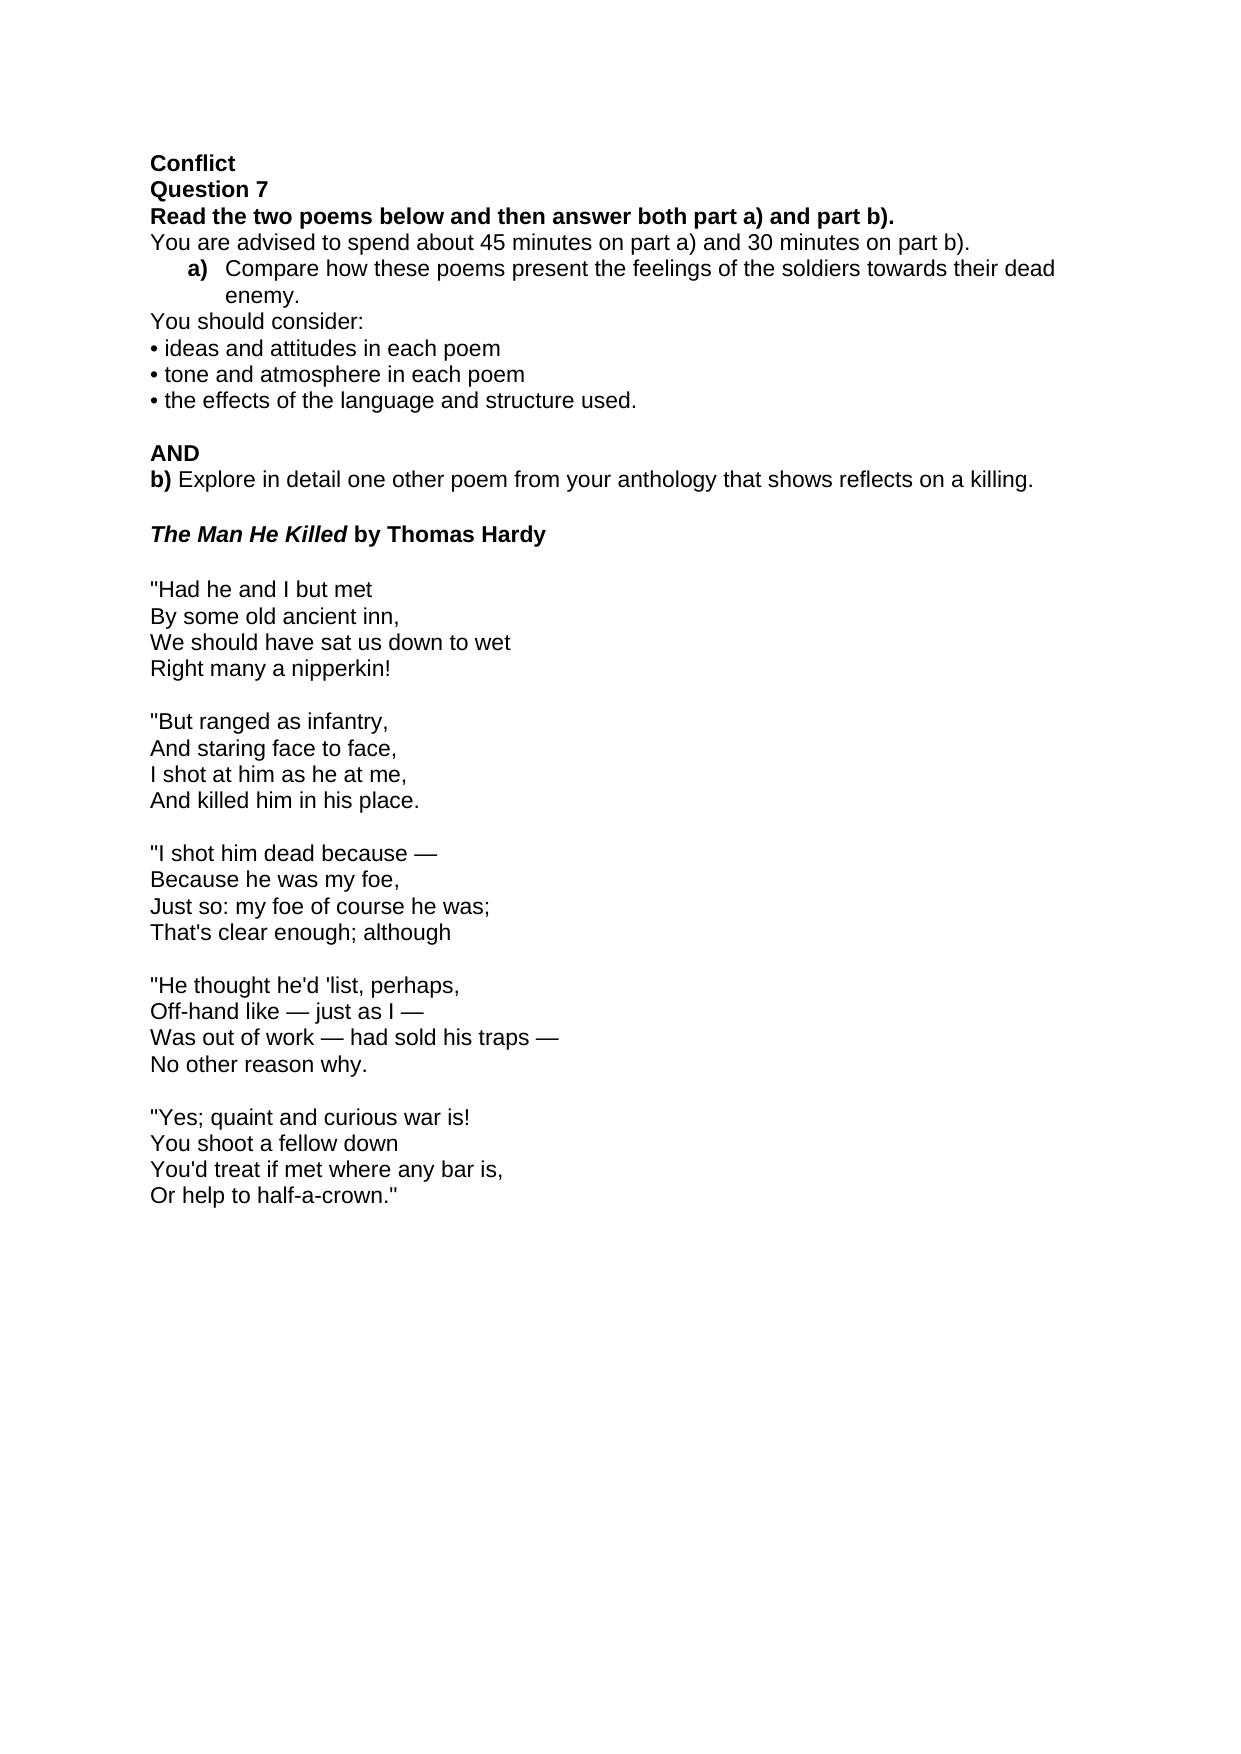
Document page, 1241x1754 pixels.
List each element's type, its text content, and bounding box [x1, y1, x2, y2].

text You shoot a fellow down [150, 1130, 1090, 1156]
text Read the two poems below and then answer both part a) and part b). [150, 203, 1090, 229]
text "I shot him dead because — [150, 840, 1090, 866]
text Just so: my foe of course he was; [150, 893, 1090, 919]
text Or help to half-a-crown." [150, 1182, 1090, 1209]
text • tone and atmosphere in each poem [150, 361, 1090, 387]
text You are advised to spend about 45 minutes on part a) and 30 minutes on part b). [150, 229, 1090, 255]
text That's clear enough; although [150, 919, 1090, 945]
text Conflict [150, 150, 1090, 176]
text Right many a nipperkin! [150, 655, 1090, 682]
text And killed him in his place. [150, 787, 1090, 813]
text • ideas and attitudes in each poem [150, 334, 1090, 361]
text • the effects of the language and structure used. [150, 387, 1090, 413]
text "But ranged as infantry, [150, 708, 1090, 734]
text No other reason why. [150, 1051, 1090, 1077]
text "He thought he'd 'list, perhaps, [150, 972, 1090, 998]
list Compare how these poems present the feelings of the soldiers towards their dead enemy. [187, 255, 1090, 308]
text We should have sat us down to wet [150, 629, 1090, 655]
text You'd treat if met where any bar is, [150, 1156, 1090, 1182]
text Question 7 [150, 176, 1090, 203]
text AND [150, 440, 1090, 466]
text And staring face to face, [150, 734, 1090, 761]
text "Yes; quaint and curious war is! [150, 1103, 1090, 1130]
text Was out of work — had sold his traps — [150, 1024, 1090, 1051]
text By some old ancient inn, [150, 603, 1090, 629]
text You should consider: [150, 308, 1090, 334]
text Off-hand like — just as I — [150, 998, 1090, 1024]
text The Man He Killed by Thomas Hardy [150, 521, 1090, 547]
text b) Explore in detail one other poem from your anthology that shows reflects on a killing. [150, 466, 1090, 493]
text Because he was my foe, [150, 866, 1090, 893]
text "Had he and I but met [150, 576, 1090, 603]
text I shot at him as he at me, [150, 761, 1090, 787]
